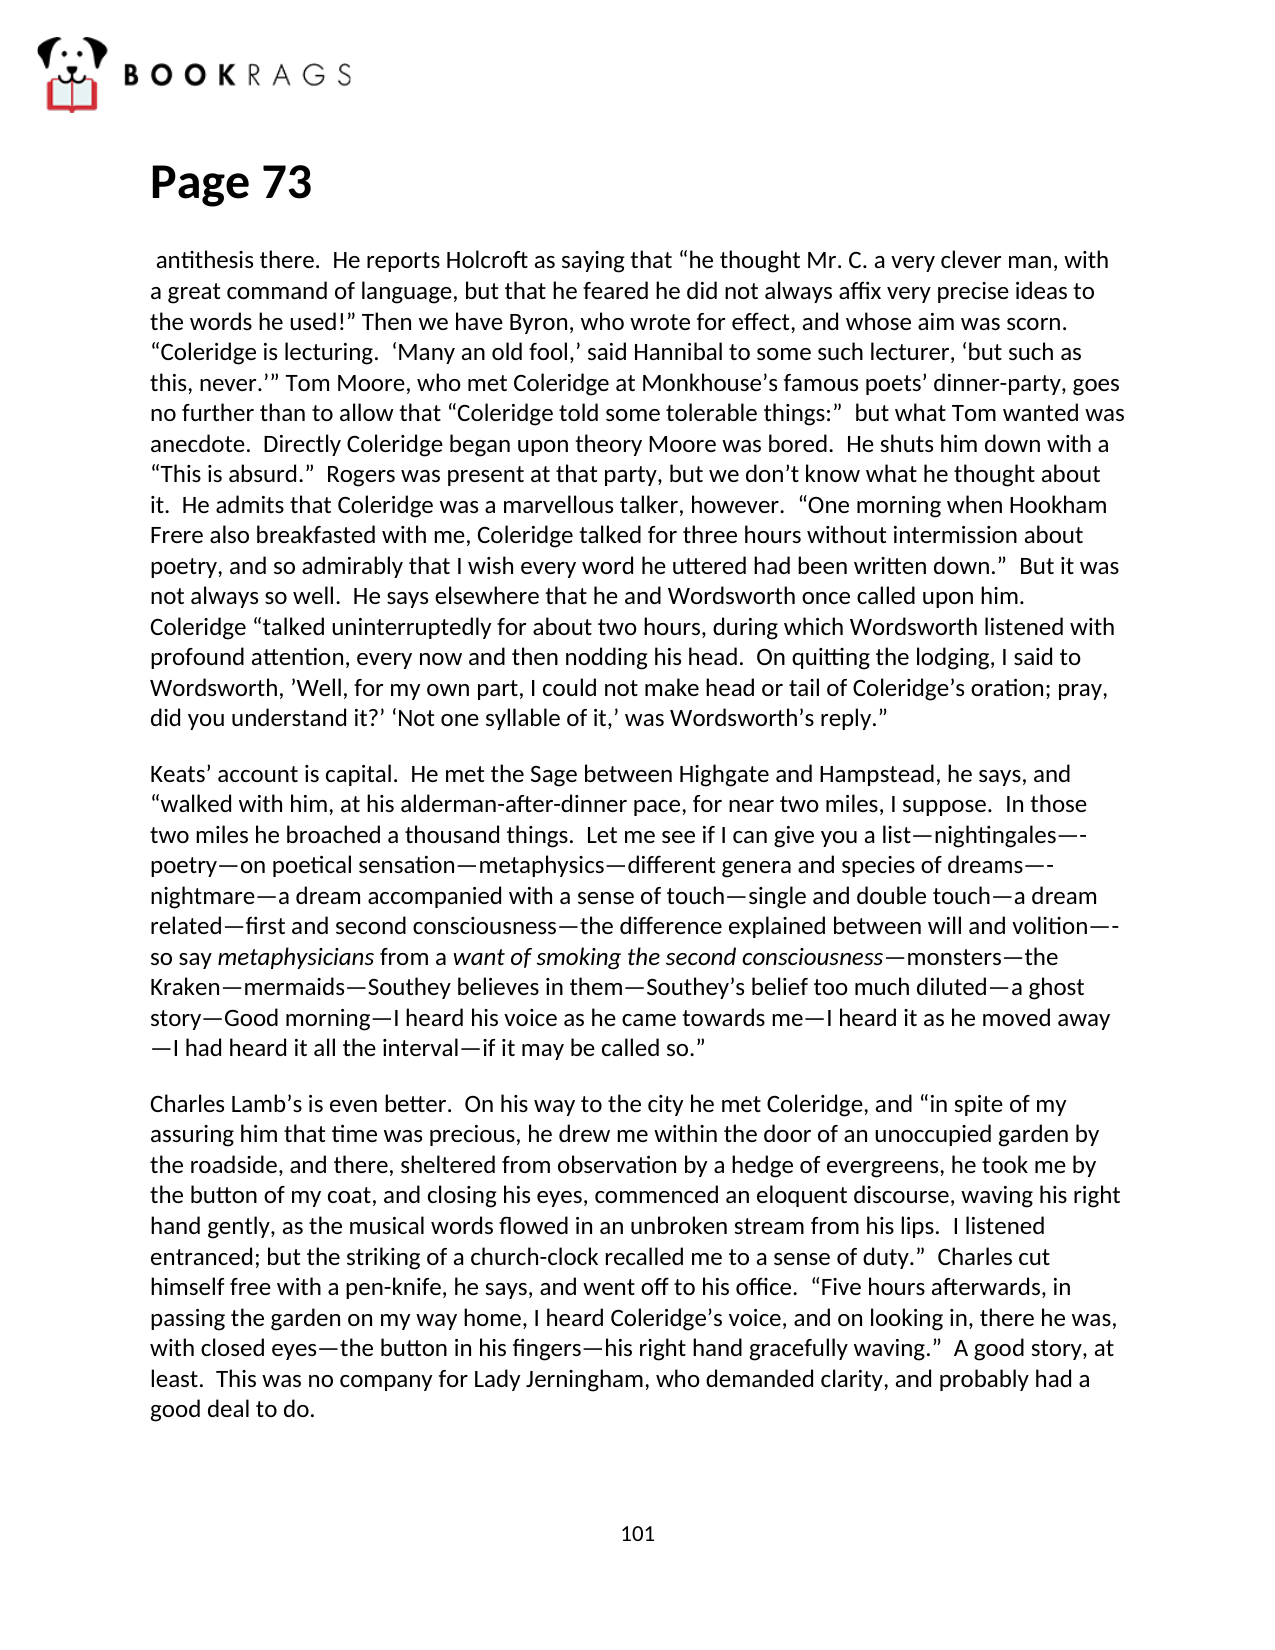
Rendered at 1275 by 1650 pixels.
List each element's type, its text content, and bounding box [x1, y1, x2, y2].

text antithesis there. He reports Holcroft as saying that “he thought Mr. C. a very clever man, with a great command of language, but that he feared he did not always affix very precise ideas to the words he used!” Then we have Byron, who wrote for effect, and whose aim was scorn. “Coleridge is lecturing. ‘Many an old fool,’ said Hannibal to some such lecturer, ‘but such as this, never.’” Tom Moore, who met Coleridge at Monkhouse’s famous poets’ dinner-party, goes no further than to allow that “Coleridge told some tolerable things:” but what Tom wanted was anecdote. Directly Coleridge began upon theory Moore was bored. He shuts him down with a “This is absurd.” Rogers was present at that party, but we don’t know what he thought about it. He admits that Coleridge was a marvellous talker, however. “One morning when Hookham Frere also breakfasted with me, Coleridge talked for three hours without intermission about poetry, and so admirably that I wish every word he uttered had been written down.” But it was not always so well. He says elsewhere that he and Wordsworth once called upon him. Coleridge “talked uninterruptedly for about two hours, during which Wordsworth listened with profound attention, every now and then nodding his head. On quitting the lodging, I said to Wordsworth, ’Well, for my own part, I could not make head or tail of Coleridge’s oration; pray, did you understand it?’ ‘Not one syllable of it,’ was Wordsworth’s reply.” [150, 244, 1125, 733]
text Keats’ account is capital. He met the Sage between Highgate and Hampstead, he says, and “walked with him, at his alderman-after-dinner pace, for near two miles, I suppose. In those two miles he broached a thousand things. Let me see if I can give you a list—­nightingales—­poetry—­on poetical sensation—­metaphysics—­different genera and species of dreams—­nightmare—­a dream accompanied with a sense of touch—­single and double touch—­a dream related—­first and second consciousness—­the difference explained between will and volition—­so say metaphysicians from a want of smoking the second consciousness—­monsters—­the Kraken—­mermaids—­Southey believes in them—­Southey’s belief too much diluted—­a ghost story—­Good morning—­I heard his voice as he came towards me—­I heard it as he moved away—­I had heard it all the interval—­if it may be called so.” [150, 758, 1125, 1063]
text Charles Lamb’s is even better. On his way to the city he met Coleridge, and “in spite of my assuring him that time was precious, he drew me within the door of an unoccupied garden by the roadside, and there, sheltered from observation by a hedge of evergreens, he took me by the button of my coat, and closing his eyes, commenced an eloquent discourse, waving his right hand gently, as the musical words flowed in an unbroken stream from his lips. I listened entranced; but the striking of a church-clock recalled me to a sense of duty.” Charles cut himself free with a pen-knife, he says, and went off to his office. “Five hours afterwards, in passing the garden on my way home, I heard Coleridge’s voice, and on looking in, there he was, with closed eyes—­the button in his fingers—­his right hand gracefully waving.” A good story, at least. This was no company for Lady Jerningham, who demanded clarity, and probably had a good deal to do. [150, 1088, 1125, 1424]
text Page 73 [150, 150, 1125, 211]
picture [37, 37, 351, 113]
